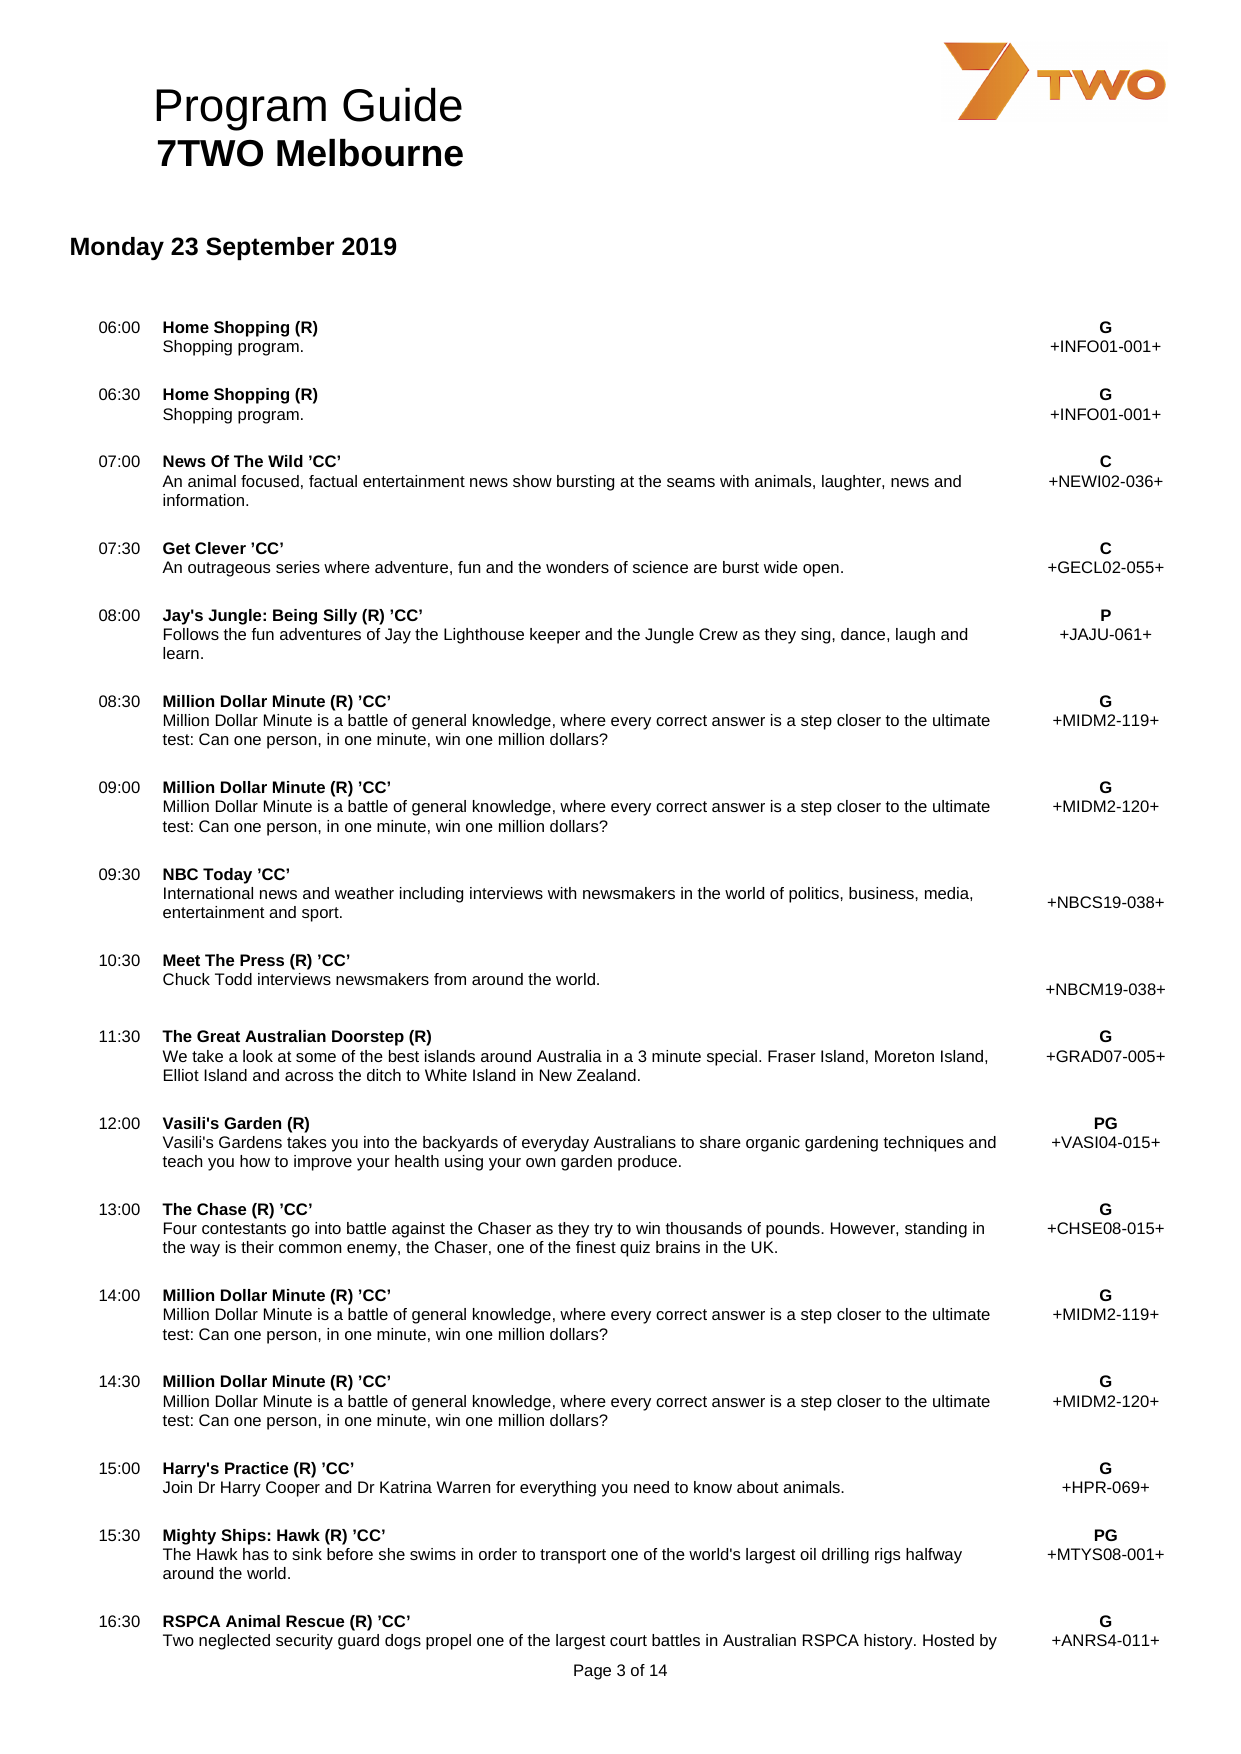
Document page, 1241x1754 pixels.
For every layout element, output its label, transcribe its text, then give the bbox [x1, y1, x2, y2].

table_header Harry's Practice (R) ’CC’ Join Dr Harry Cooper and Dr Katrina Warren for everything you need to know about animals. [151, 1459, 1022, 1497]
table_header Jay's Jungle: Being Silly (R) ’CC’ Follows the fun adventures of Jay the Lighthouse keeper and the Jungle Crew as they sing, dance, laugh and learn. [151, 606, 1022, 663]
table_header 12:00 [51, 1114, 151, 1171]
text Monday 23 September 2019 [62, 232, 1178, 261]
table_header G +INFO01-001+ [1022, 385, 1189, 423]
table_header 15:00 [51, 1459, 151, 1497]
table_header 14:00 [51, 1286, 151, 1343]
table_header 16:30 [51, 1612, 151, 1650]
table_header G +MIDM2-120+ [1022, 778, 1189, 836]
table_header The Chase (R) ’CC’ Four contestants go into battle against the Chaser as they try to win thousands of pounds. However, standing in the way is their common enemy, the Chaser, one of the finest quiz brains in the UK. [151, 1200, 1022, 1257]
table_header News Of The Wild ’CC’ An animal focused, factual entertainment news show bursting at the seams with animals, laughter, news and information. [151, 452, 1022, 510]
table_header 11:30 [51, 1027, 151, 1085]
table_header G +CHSE08-015+ [1022, 1200, 1189, 1257]
table_header G +INFO01-001+ [1022, 318, 1189, 356]
picture [941, 41, 1168, 122]
table_header Meet The Press (R) ’CC’ Chuck Todd interviews newsmakers from around the world. [151, 951, 1022, 998]
table_header PG +MTYS08-001+ [1022, 1526, 1189, 1583]
table_header 15:30 [51, 1526, 151, 1583]
table_header Home Shopping (R) Shopping program. [151, 318, 1022, 356]
table_header 10:30 [51, 951, 151, 998]
table_header The Great Australian Doorstep (R) We take a look at some of the best islands around Australia in a 3 minute special. Fraser Island, Moreton Island, Elliot Island and across the ditch to White Island in New Zealand. [151, 1027, 1022, 1085]
table_header PG +VASI04-015+ [1022, 1114, 1189, 1171]
table_header G +MIDM2-119+ [1022, 1286, 1189, 1343]
table_header G +ANRS4-011+ [1022, 1612, 1189, 1650]
table_header Million Dollar Minute (R) ’CC’ Million Dollar Minute is a battle of general knowledge, where every correct answer is a step closer to the ultimate test: Can one person, in one minute, win one million dollars? [151, 692, 1022, 749]
table_header 09:30 [51, 864, 151, 922]
table_header +NBCM19-038+ [1022, 951, 1189, 998]
table_header C +NEWI02-036+ [1022, 452, 1189, 510]
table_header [151, 1612, 1022, 1650]
table_header Million Dollar Minute (R) ’CC’ Million Dollar Minute is a battle of general knowledge, where every correct answer is a step closer to the ultimate test: Can one person, in one minute, win one million dollars? [151, 1286, 1022, 1343]
table_header 08:00 [51, 606, 151, 663]
table_header G +MIDM2-119+ [1022, 692, 1189, 749]
table_header Million Dollar Minute (R) ’CC’ Million Dollar Minute is a battle of general knowledge, where every correct answer is a step closer to the ultimate test: Can one person, in one minute, win one million dollars? [151, 1372, 1022, 1430]
table_header Get Clever ’CC’ An outrageous series where adventure, fun and the wonders of science are burst wide open. [151, 539, 1022, 577]
table_header P +JAJU-061+ [1022, 606, 1189, 663]
table_header 13:00 [51, 1200, 151, 1257]
table_header 08:30 [51, 692, 151, 749]
table_header Home Shopping (R) Shopping program. [151, 385, 1022, 423]
table_header 07:30 [51, 539, 151, 577]
table_header G +GRAD07-005+ [1022, 1027, 1189, 1085]
table_header 07:00 [51, 452, 151, 510]
table_header 06:30 [51, 385, 151, 423]
table_header 14:30 [51, 1372, 151, 1430]
table_header G +HPR-069+ [1022, 1459, 1189, 1497]
table_header NBC Today ’CC’ International news and weather including interviews with newsmakers in the world of politics, business, media, entertainment and sport. [151, 864, 1022, 922]
table_header 09:00 [51, 778, 151, 836]
table_header 06:00 [51, 318, 151, 356]
table_header Mighty Ships: Hawk (R) ’CC’ The Hawk has to sink before she swims in order to transport one of the world's largest oil drilling rigs halfway around the world. [151, 1526, 1022, 1583]
table_header Vasili's Garden (R) Vasili's Gardens takes you into the backyards of everyday Australians to share organic gardening techniques and teach you how to improve your health using your own garden produce. [151, 1114, 1022, 1171]
table_header Million Dollar Minute (R) ’CC’ Million Dollar Minute is a battle of general knowledge, where every correct answer is a step closer to the ultimate test: Can one person, in one minute, win one million dollars? [151, 778, 1022, 836]
table_header C +GECL02-055+ [1022, 539, 1189, 577]
table_header +NBCS19-038+ [1022, 864, 1189, 922]
table_header G +MIDM2-120+ [1022, 1372, 1189, 1430]
